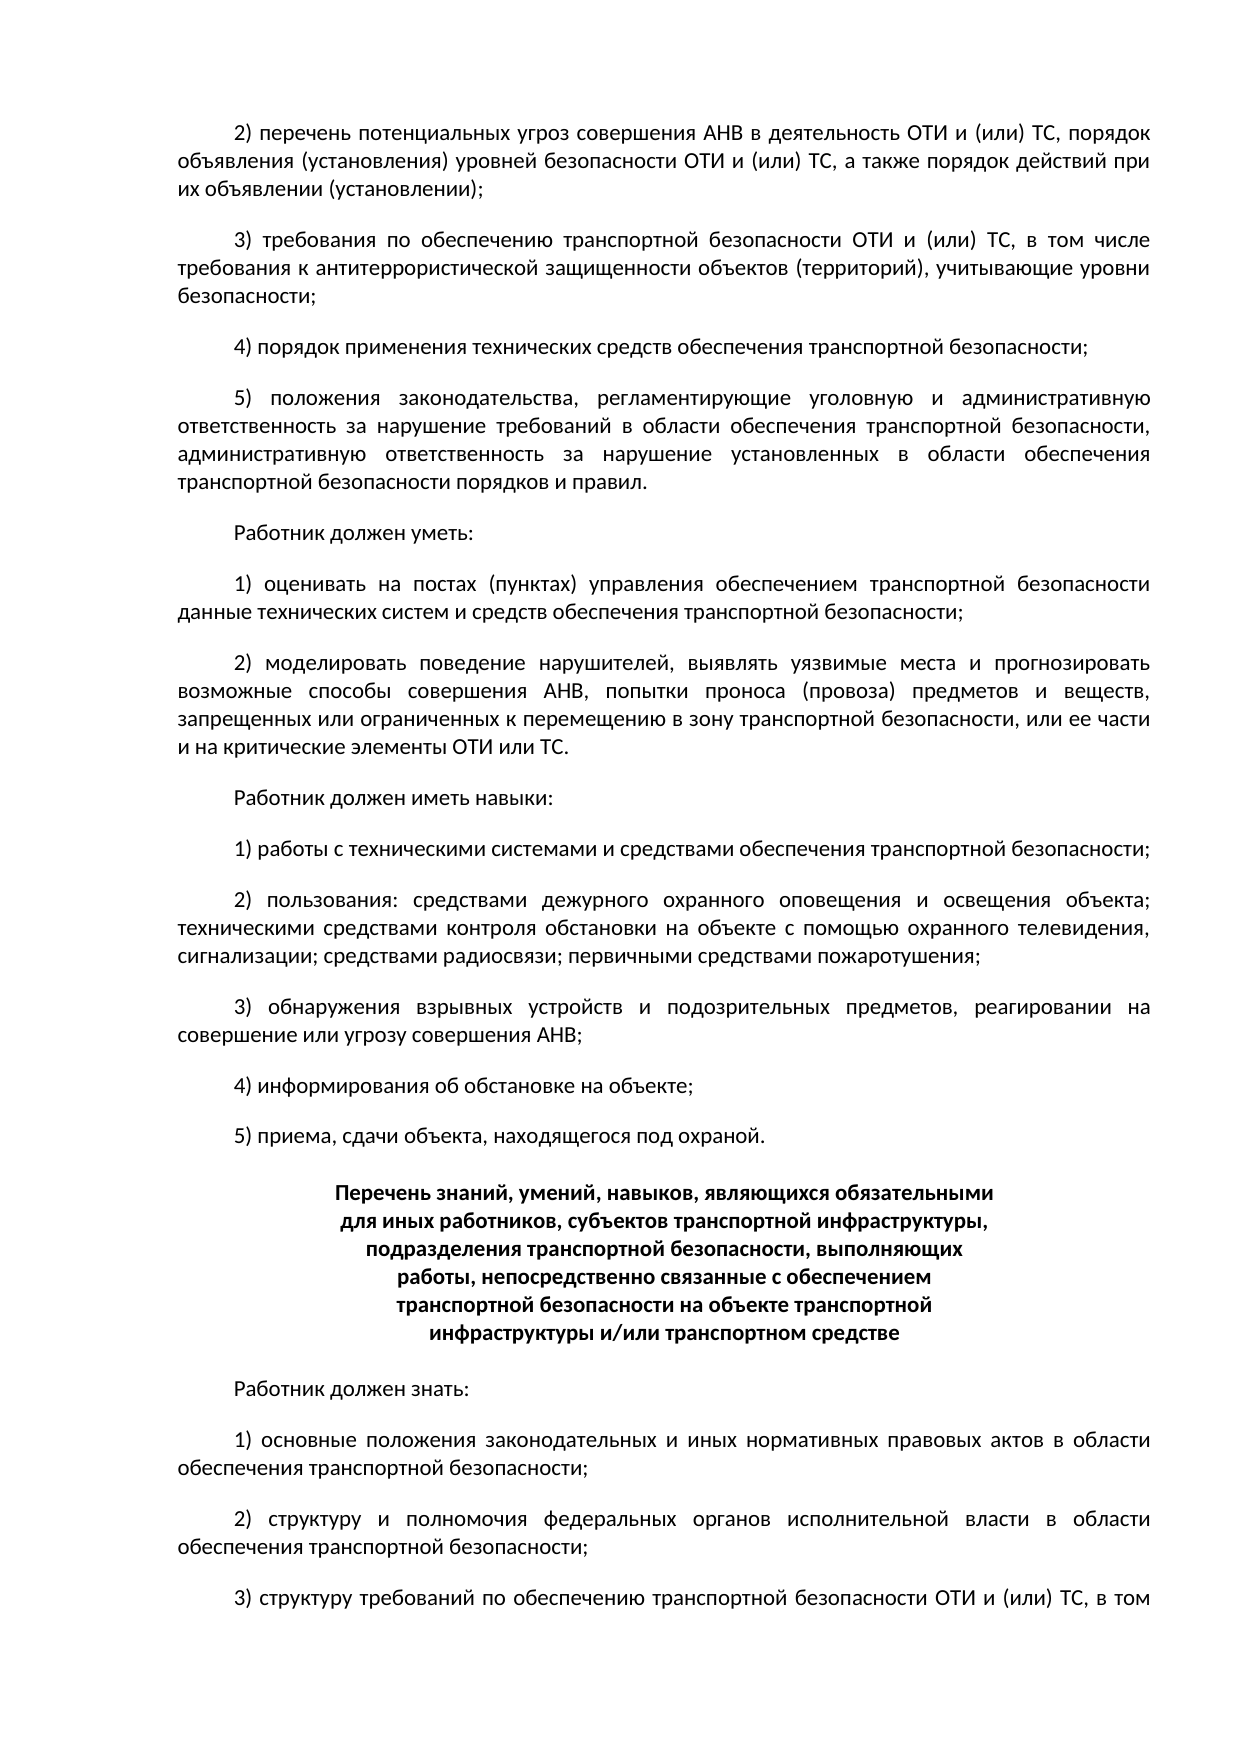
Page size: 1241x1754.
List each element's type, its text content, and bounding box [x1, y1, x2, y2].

title работы, непосредственно связанные с обеспечением [177, 1262, 1152, 1290]
title инфраструктуры и/или транспортном средстве [177, 1318, 1152, 1346]
text 2) моделировать поведение нарушителей, выявлять уязвимые места и прогнозировать возможные способы совершения АНВ, попытки проноса (провоза) предметов и веществ, запрещенных или ограниченных к перемещению в зону транспортной безопасности, или ее части и на критические элементы ОТИ или ТС. [177, 648, 1152, 760]
text 4) информирования об обстановке на объекте; [177, 1071, 1152, 1099]
title подразделения транспортной безопасности, выполняющих [177, 1234, 1152, 1262]
text 4) порядок применения технических средств обеспечения транспортной безопасности; [177, 332, 1152, 360]
title транспортной безопасности на объекте транспортной [177, 1290, 1152, 1318]
title для иных работников, субъектов транспортной инфраструктуры, [177, 1206, 1152, 1234]
text 1) оценивать на постах (пунктах) управления обеспечением транспортной безопасности данные технических систем и средств обеспечения транспортной безопасности; [177, 569, 1152, 625]
text 2) структуру и полномочия федеральных органов исполнительной власти в области обеспечения транспортной безопасности; [177, 1504, 1152, 1560]
text 2) пользования: средствами дежурного охранного оповещения и освещения объекта; техническими средствами контроля обстановки на объекте с помощью охранного телевидения, сигнализации; средствами радиосвязи; первичными средствами пожаротушения; [177, 885, 1152, 969]
text 1) работы с техническими системами и средствами обеспечения транспортной безопасности; [177, 834, 1152, 862]
text 3) требования по обеспечению транспортной безопасности ОТИ и (или) ТС, в том числе требования к антитеррористической защищенности объектов (территорий), учитывающие уровни безопасности; [177, 225, 1152, 309]
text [177, 1583, 1152, 1611]
text Работник должен иметь навыки: [177, 783, 1152, 811]
text 2) перечень потенциальных угроз совершения АНВ в деятельность ОТИ и (или) ТС, порядок объявления (установления) уровней безопасности ОТИ и (или) ТС, а также порядок действий при их объявлении (установлении); [177, 118, 1152, 202]
text 5) приема, сдачи объекта, находящегося под охраной. [177, 1122, 1152, 1150]
text Работник должен уметь: [177, 518, 1152, 546]
text 3) обнаружения взрывных устройств и подозрительных предметов, реагировании на совершение или угрозу совершения АНВ; [177, 992, 1152, 1048]
title Перечень знаний, умений, навыков, являющихся обязательными [177, 1178, 1152, 1206]
text 5) положения законодательства, регламентирующие уголовную и административную ответственность за нарушение требований в области обеспечения транспортной безопасности, административную ответственность за нарушение установленных в области обеспечения транспортной безопасности порядков и правил. [177, 383, 1152, 495]
text Работник должен знать: [177, 1374, 1152, 1402]
text 1) основные положения законодательных и иных нормативных правовых актов в области обеспечения транспортной безопасности; [177, 1425, 1152, 1481]
